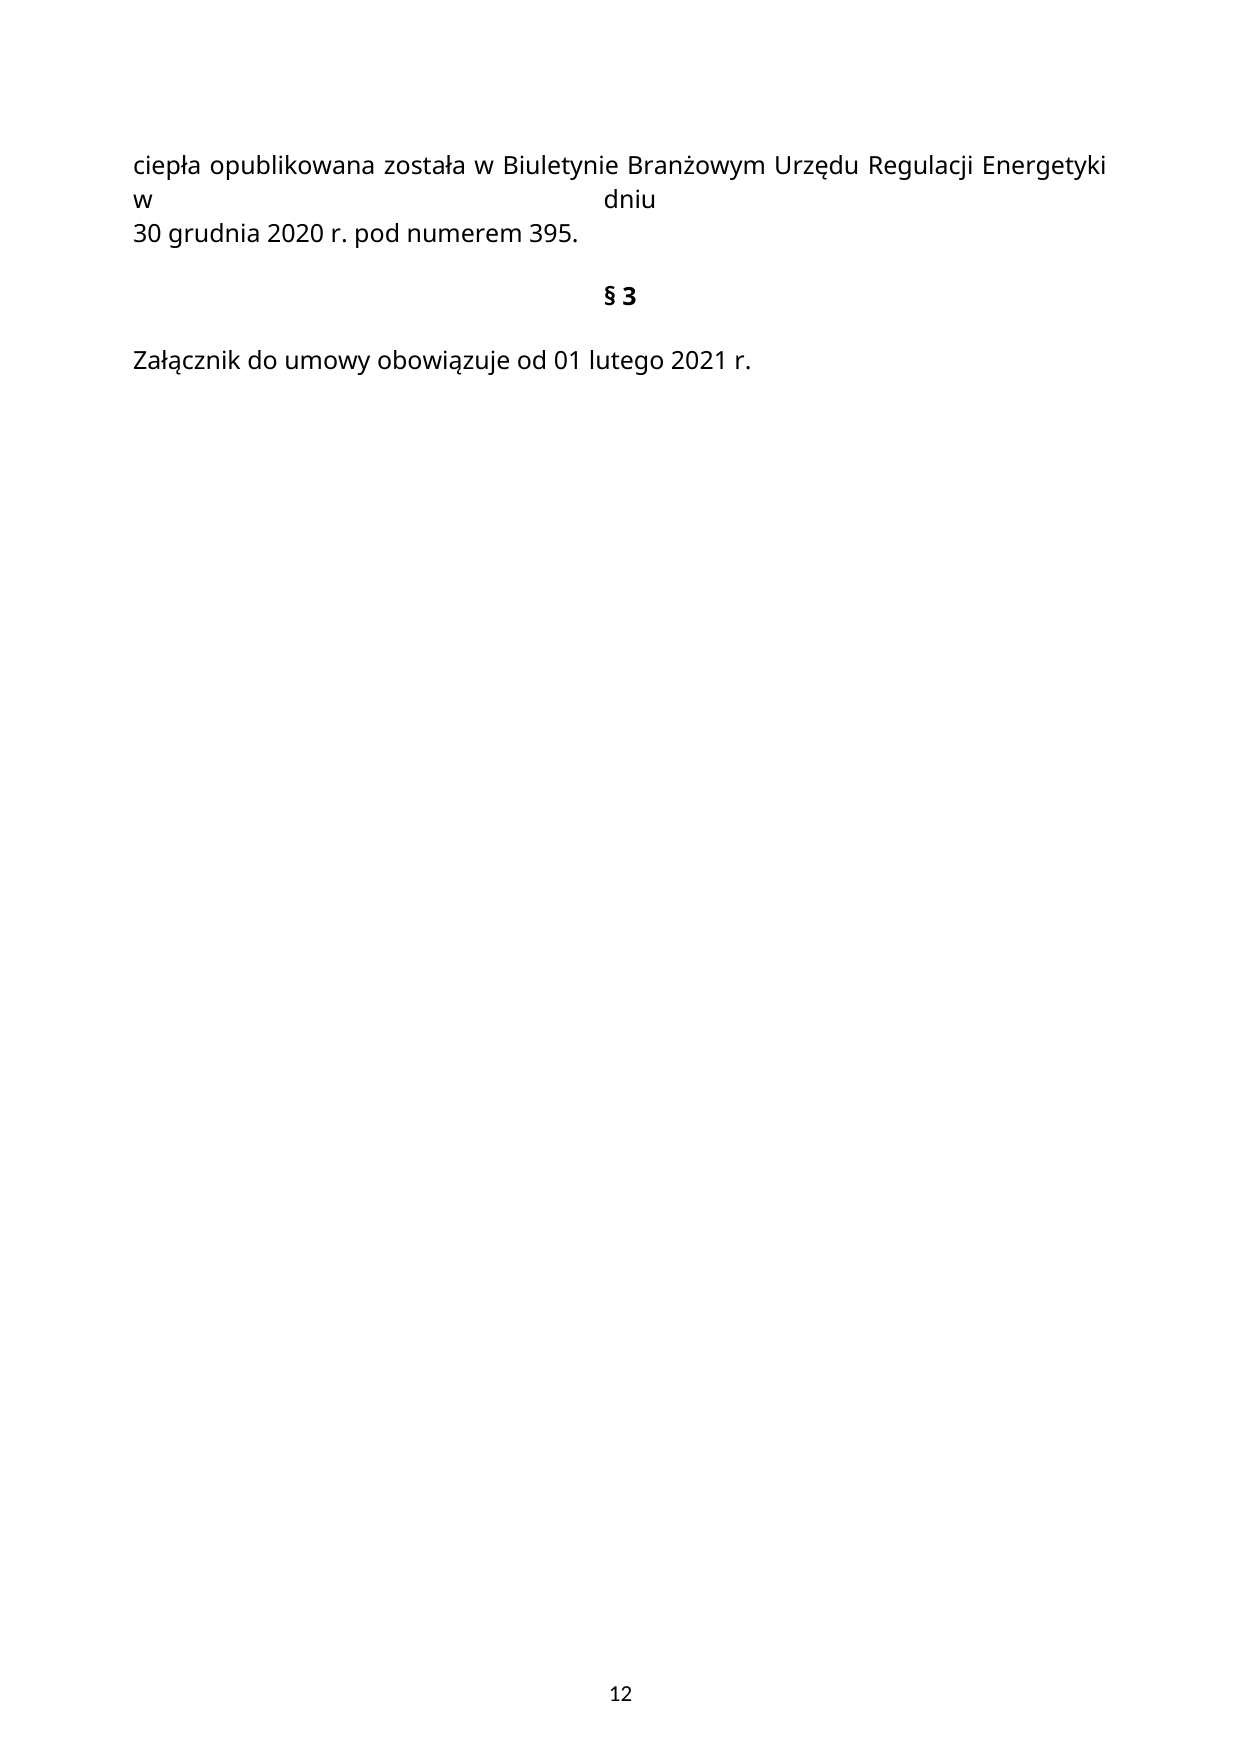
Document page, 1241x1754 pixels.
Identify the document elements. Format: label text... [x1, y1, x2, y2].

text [133, 148, 1107, 250]
text § 3 [133, 279, 1107, 313]
text Załącznik do umowy obowiązuje od 01 lutego 2021 r. [133, 342, 1107, 376]
